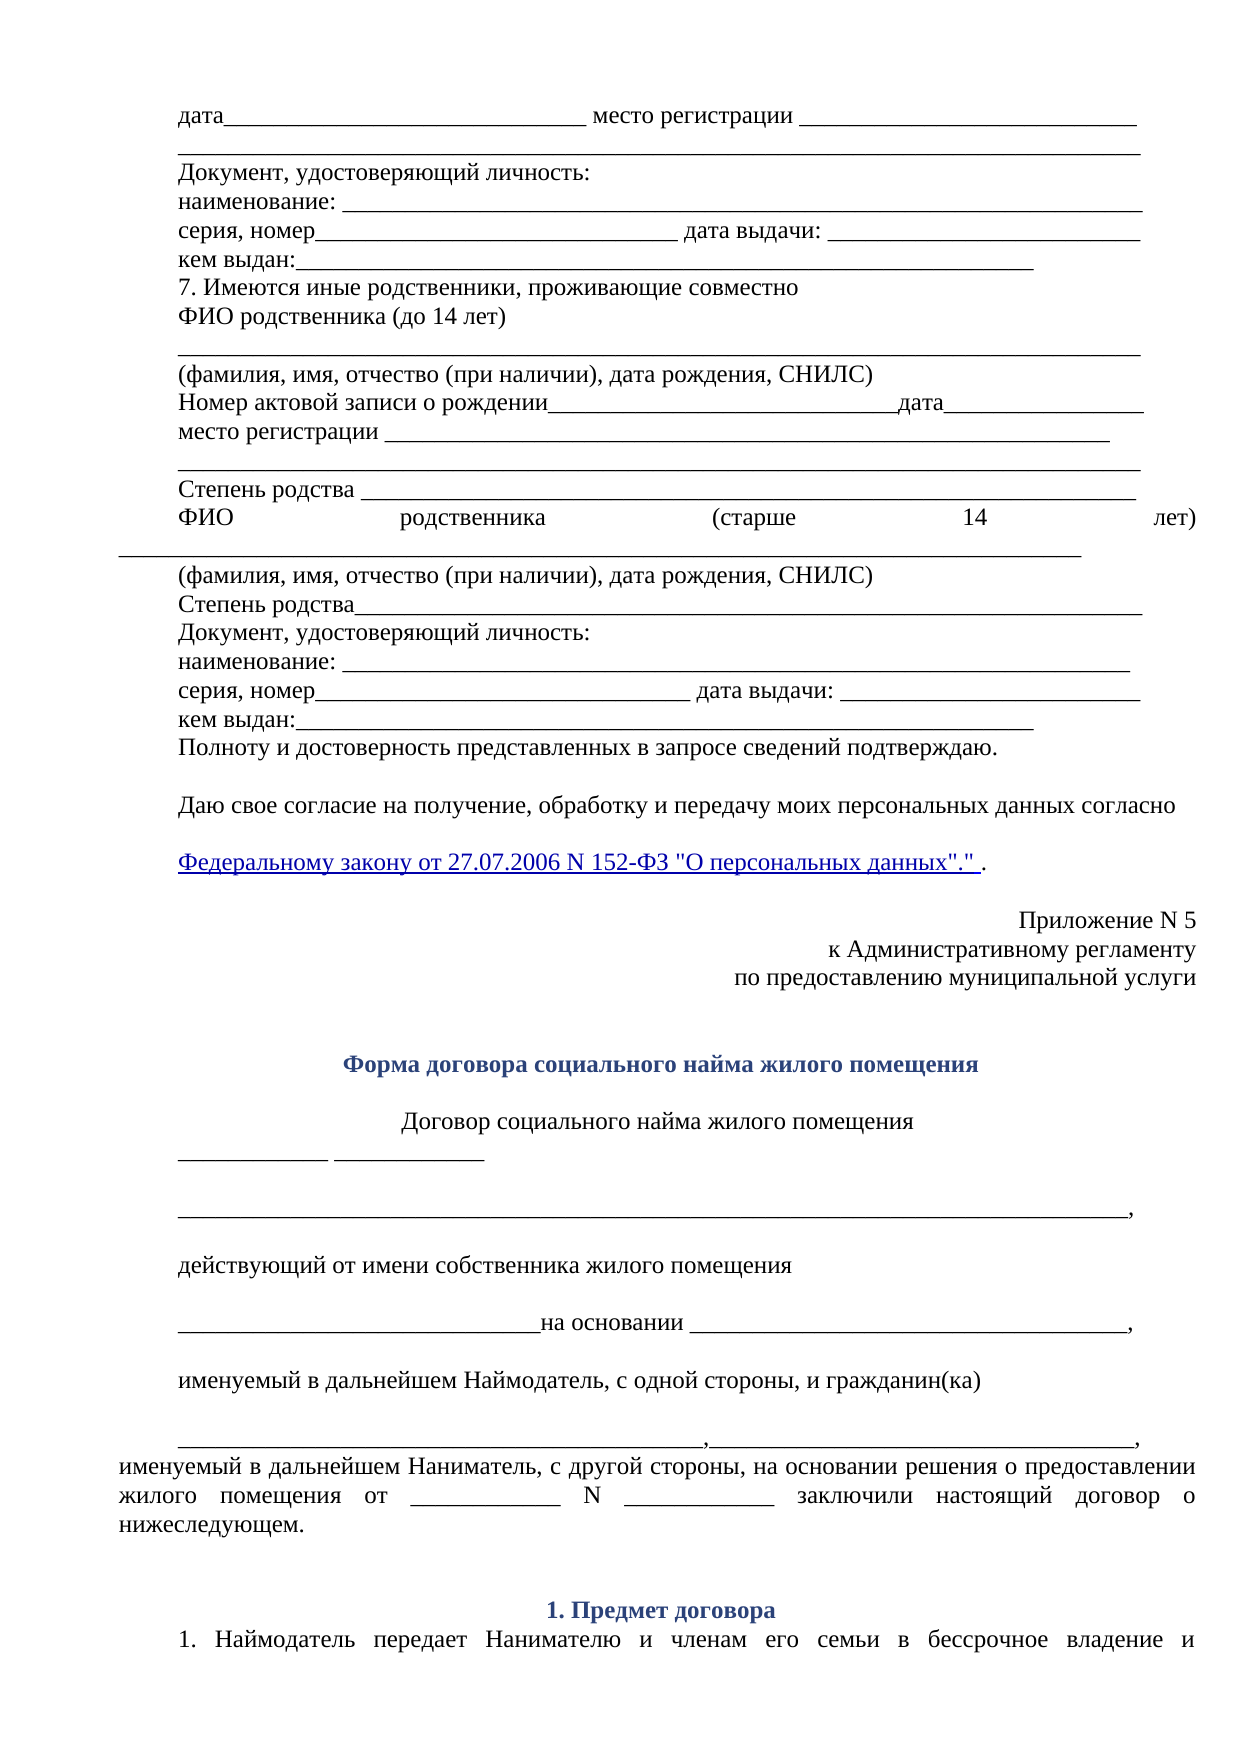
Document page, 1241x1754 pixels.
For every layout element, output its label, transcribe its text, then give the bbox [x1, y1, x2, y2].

text Даю свое согласие на получение, обработку и передачу моих персональных данных согласно [119, 790, 1196, 819]
text ФИО родственника (старше 14 лет) _____________________________________________________________________________ [119, 502, 1196, 560]
text Договор социального найма жилого помещения [119, 1106, 1196, 1135]
text действующий от имени собственника жилого помещения [119, 1250, 1196, 1279]
text Степень родства ______________________________________________________________ [119, 474, 1196, 502]
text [119, 1624, 1196, 1652]
text кем выдан:___________________________________________________________ [119, 704, 1196, 732]
text (фамилия, имя, отчество (при наличии), дата рождения, СНИЛС) [119, 560, 1196, 589]
text ____________________________________________________________________________, [119, 1192, 1196, 1221]
text место регистрации __________________________________________________________ [119, 416, 1196, 445]
text серия, номер______________________________ дата выдачи: ________________________ [119, 675, 1196, 704]
text 7. Имеются иные родственники, проживающие совместно [119, 272, 1196, 301]
text Степень родства_______________________________________________________________ [119, 589, 1196, 617]
text наименование: ________________________________________________________________ [119, 186, 1196, 215]
text _____________________________________________________________________________ [119, 445, 1196, 474]
text дата_____________________________ место регистрации ___________________________ [119, 100, 1196, 129]
text серия, номер_____________________________ дата выдачи: _________________________ [119, 215, 1196, 244]
text Документ, удостоверяющий личность: [119, 617, 1196, 646]
text наименование: _______________________________________________________________ [119, 646, 1196, 675]
text Форма договора социального найма жилого помещения [119, 1049, 1196, 1077]
text Приложение N 5 [119, 905, 1196, 934]
text именуемый в дальнейшем Наймодатель, с одной стороны, и гражданин(ка) [119, 1365, 1196, 1394]
text 1. Предмет договора [119, 1595, 1196, 1624]
text ____________ ____________ [119, 1135, 1196, 1164]
text Документ, удостоверяющий личность: [119, 157, 1196, 186]
text _____________________________________________________________________________ [119, 330, 1196, 359]
text Полноту и достоверность представленных в запросе сведений подтверждаю. [119, 732, 1196, 761]
text Федеральному закону от 27.07.2006 N 152-ФЗ "О персональных данных"." . [119, 847, 1196, 876]
text кем выдан:___________________________________________________________ [119, 244, 1196, 272]
text к Административному регламенту [119, 934, 1196, 962]
text _____________________________на основании ___________________________________, [119, 1307, 1196, 1336]
text Номер актовой записи о рождении____________________________дата________________ [119, 387, 1196, 416]
text __________________________________________,__________________________________, именуемый в дальнейшем Наниматель, с другой стороны, на основании решения о предоставлении жилого помещения от ____________ N ____________ заключили настоящий договор о нижеследующем. [119, 1422, 1196, 1537]
text ФИО родственника (до 14 лет) [119, 301, 1196, 330]
text по предоставлению муниципальной услуги [119, 962, 1196, 991]
text (фамилия, имя, отчество (при наличии), дата рождения, СНИЛС) [119, 359, 1196, 387]
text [119, 129, 1196, 157]
